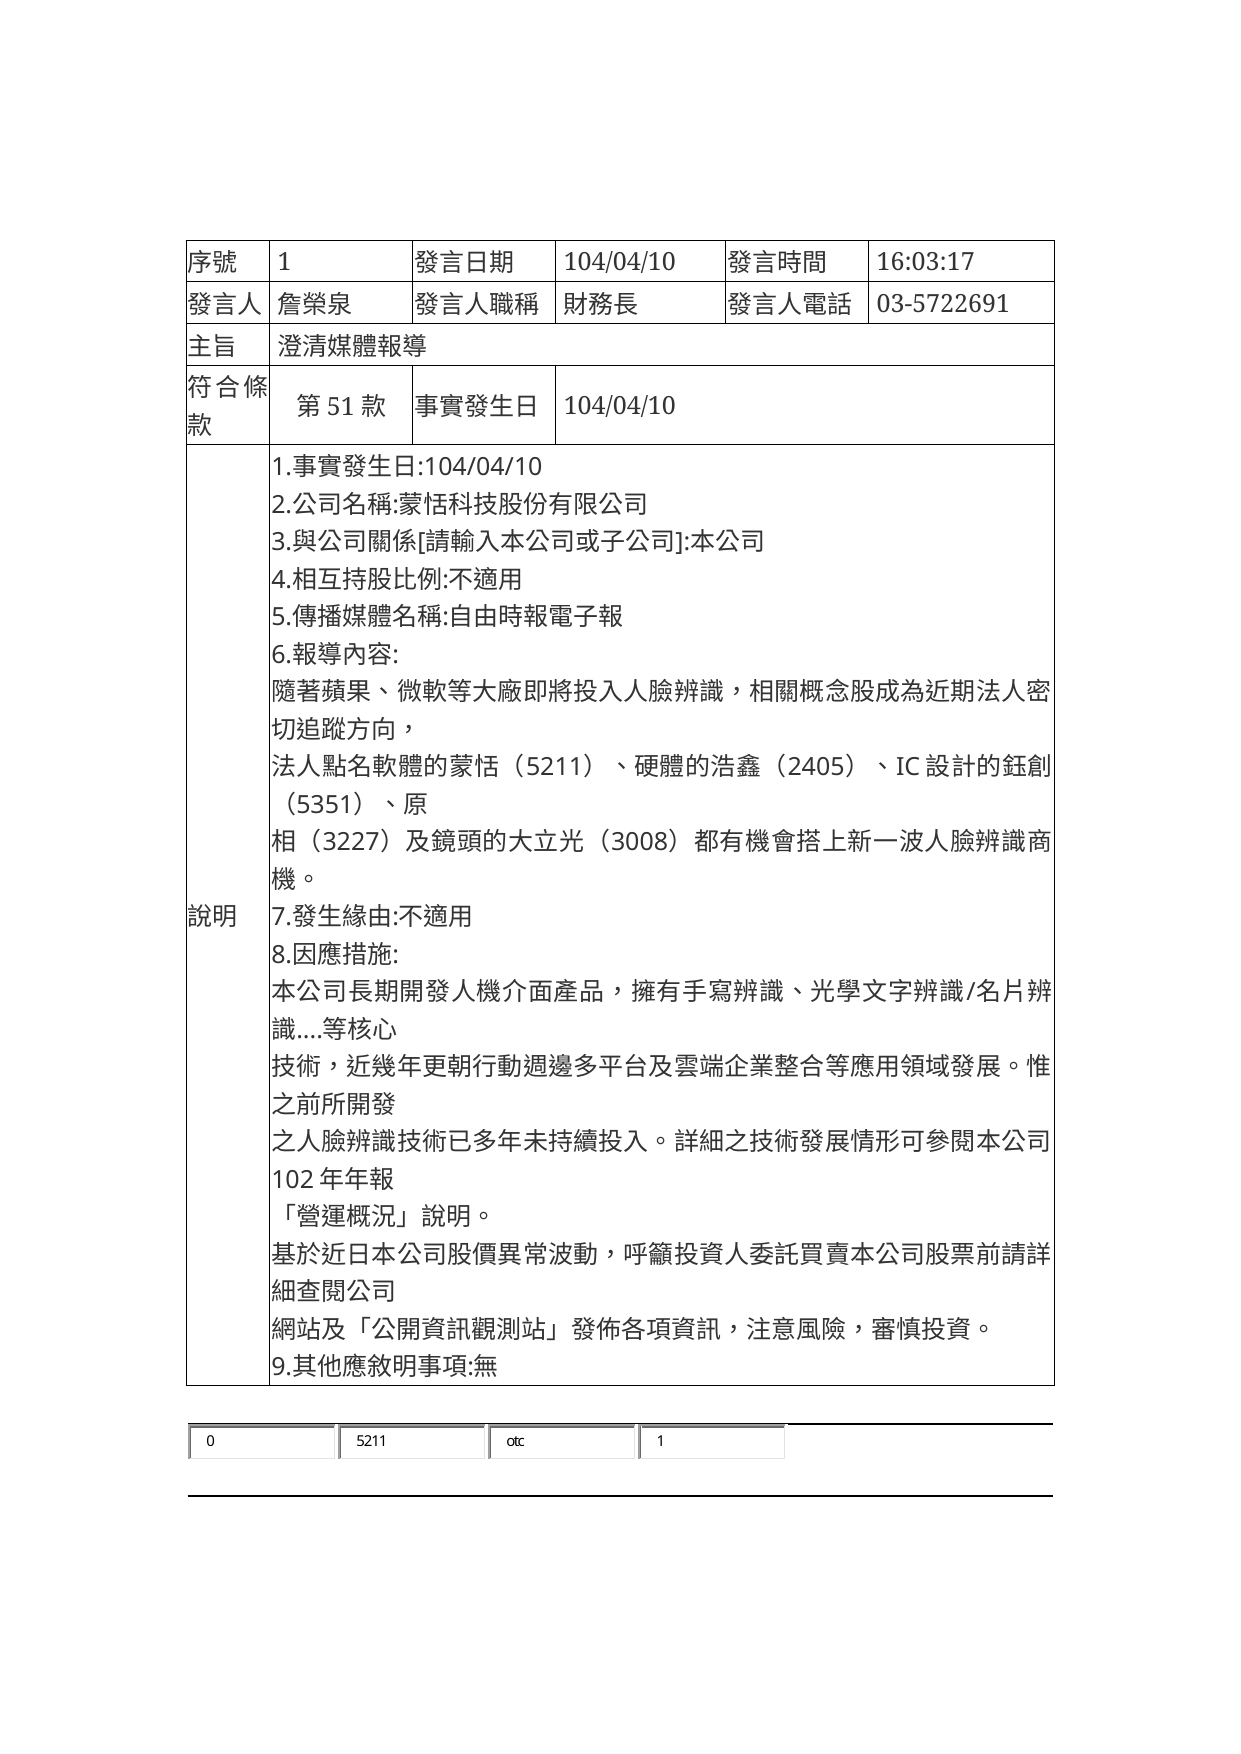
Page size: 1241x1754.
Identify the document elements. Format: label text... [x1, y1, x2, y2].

table_cell 發言人職稱 [413, 282, 555, 323]
table_cell 1.事實發生日:104/04/10 2.公司名稱:蒙恬科技股份有限公司 3.與公司關係[請輸入本公司或子公司]:本公司 4.相互持股比例:不適用 5.傳播媒體名稱:自由時報電子報 6.報導內容: 隨著蘋果、微軟等大廠即將投入人臉辨識，相關概念股成為近期法人密切追蹤方向， 法人點名軟體的蒙恬（5211）、硬體的浩鑫（2405）、IC設計的鈺創（5351）、原 相（3227）及鏡頭的大立光（3008）都有機會搭上新一波人臉辨識商機。 7.發生緣由:不適用 8.因應措施: 本公司長期開發人機介面產品，擁有手寫辨識、光學文字辨識/名片辨識....等核心 技術，近幾年更朝行動週邊多平台及雲端企業整合等應用領域發展。惟之前所開發 之人臉辨識技術已多年未持續投入。詳細之技術發展情形可參閱本公司102年年報 「營運概況」說明。 基於近日本公司股價異常波動，呼籲投資人委託買賣本公司股票前請詳細查閱公司 網站及「公開資訊觀測站」發佈各項資訊，注意風險，審慎投資。 9.其他應敘明事項:無 [270, 445, 1054, 1385]
table_cell 符合條款 [187, 366, 269, 444]
table_cell 03-5722691 [869, 282, 1054, 323]
table_cell 說明 [187, 445, 269, 1385]
table_cell 財務長 [556, 282, 725, 323]
table_cell 詹榮泉 [270, 282, 412, 323]
table_header 104/04/10 [556, 241, 725, 281]
table_header 序號 [187, 241, 269, 281]
table_cell 104/04/10 [556, 366, 1054, 444]
table_cell 事實發生日 [413, 366, 555, 444]
table_header 16:03:17 [869, 241, 1054, 281]
table_cell 發言人電話 [726, 282, 868, 323]
table_header 1 [270, 241, 412, 281]
table_header 發言時間 [726, 241, 868, 281]
table_cell 發言人 [187, 282, 269, 323]
table_cell 澄清媒體報導 [270, 324, 1054, 364]
table_header 發言日期 [413, 241, 555, 281]
table_cell 第 51 款 [270, 366, 412, 444]
table_cell 主旨 [187, 324, 269, 364]
